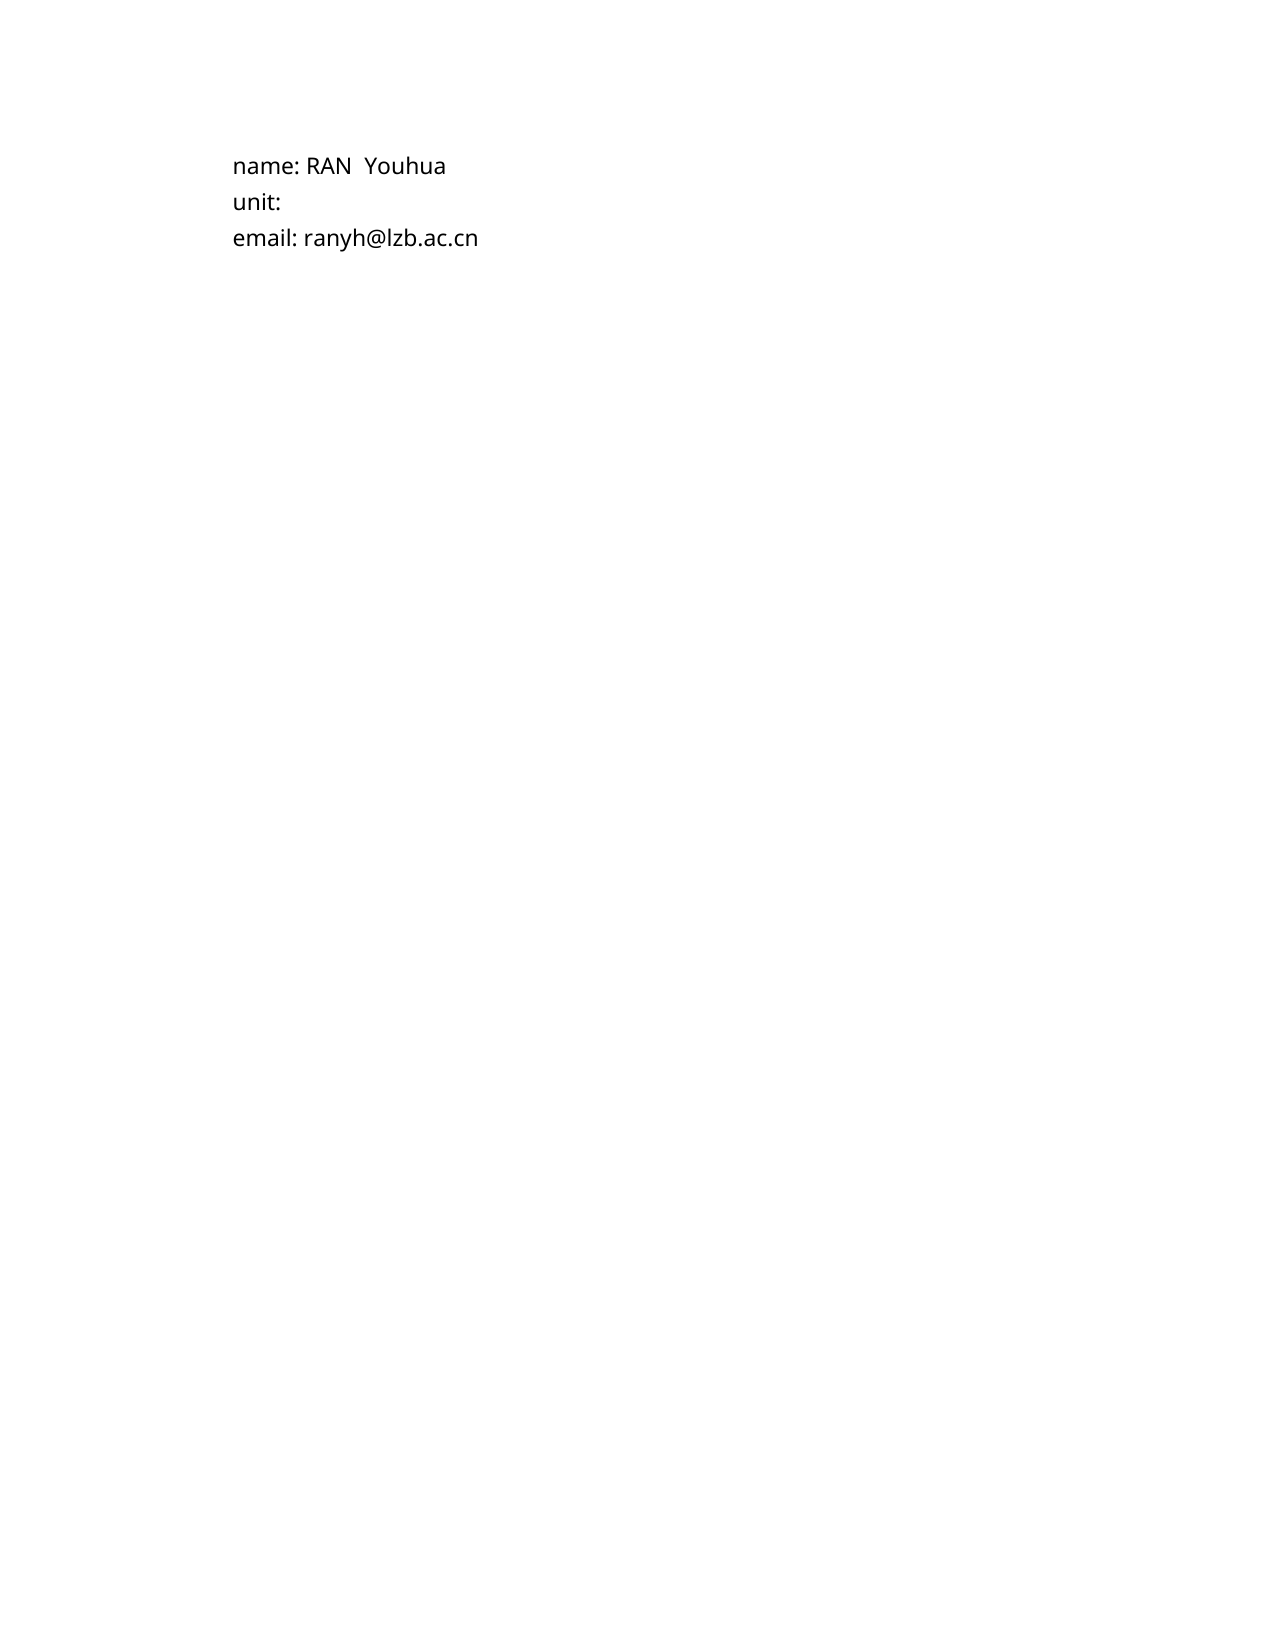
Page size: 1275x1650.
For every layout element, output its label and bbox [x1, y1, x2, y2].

text [232, 150, 1087, 325]
